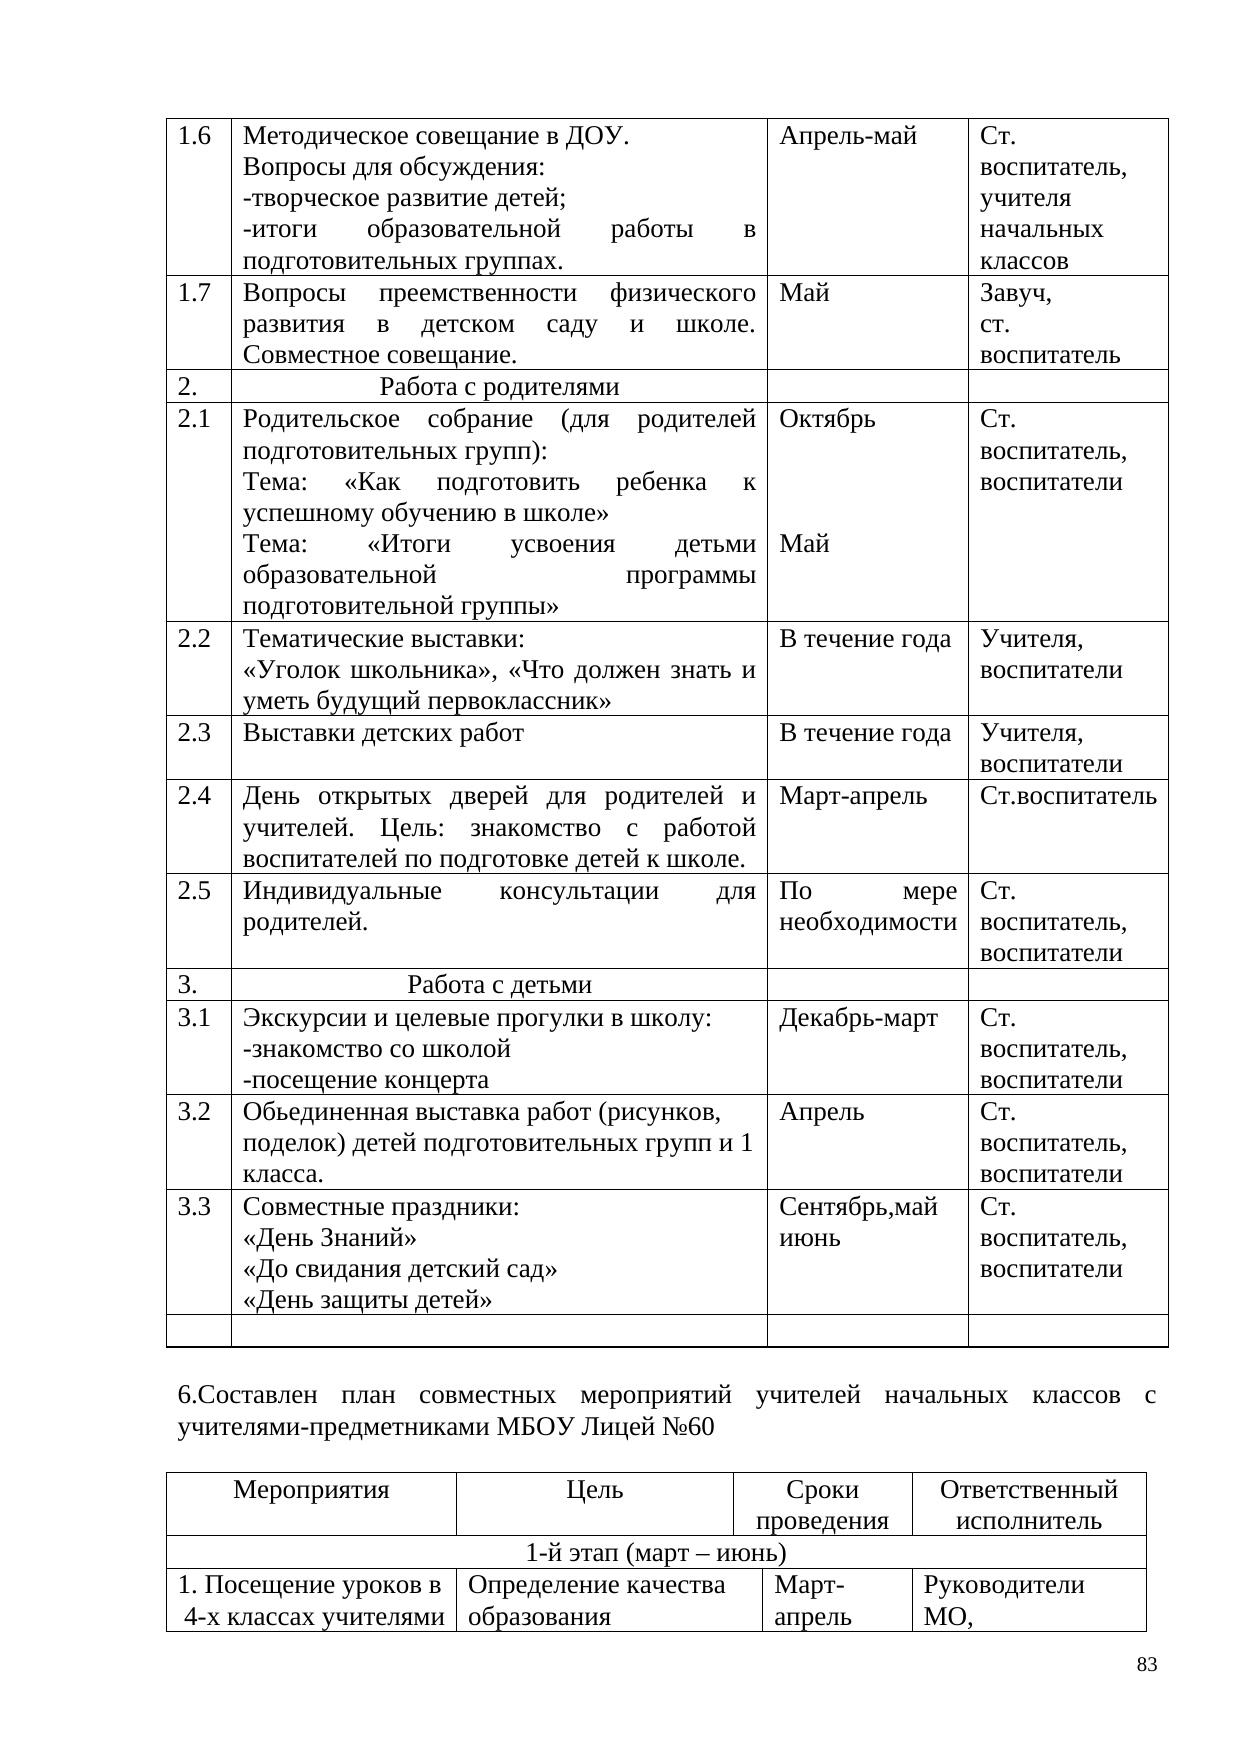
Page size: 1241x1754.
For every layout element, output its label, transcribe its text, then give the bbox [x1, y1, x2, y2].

table_cell Индивидуальные консультации для родителей. [232, 874, 767, 967]
table_cell Ст. воспитатель, воспитатели [969, 1095, 1168, 1188]
table_cell Ст. воспитатель, воспитатели [969, 874, 1168, 967]
table_cell День открытых дверей для родителей и учителей. Цель: знакомство с работой воспитателей по подготовке детей к школе. [232, 780, 767, 873]
table_cell Совместные праздники: «День Знаний» «До свидания детский сад» «День защиты детей» [232, 1190, 767, 1314]
table_cell Ст. воспитатель, воспитатели [969, 403, 1168, 621]
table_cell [457, 1569, 762, 1631]
table_cell Март-апрель [768, 780, 968, 873]
table_cell Ст. воспитатель, учителя начальных классов [969, 119, 1168, 275]
table_cell По мере необходимости [768, 874, 968, 967]
table_cell Методическое совещание в ДОУ. Вопросы для обсуждения: -творческое развитие детей; -итоги образовательной работы в подготовительных группах. [232, 119, 767, 275]
table_cell 2.1 [167, 403, 231, 621]
table_cell [969, 1315, 1168, 1346]
table_cell 1.6 [167, 119, 231, 275]
table_cell 2.2 [167, 622, 231, 715]
table_cell Работа с детьми [232, 969, 767, 999]
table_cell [913, 1569, 1146, 1631]
table_cell [167, 1315, 231, 1346]
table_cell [167, 1569, 456, 1631]
table_cell [768, 969, 968, 999]
table_cell Ст. воспитатель, воспитатели [969, 1190, 1168, 1314]
table_cell 2.4 [167, 780, 231, 873]
table_header Цель [457, 1473, 733, 1535]
table_cell В течение года [768, 622, 968, 715]
table_cell Октябрь Май [768, 403, 968, 621]
table_header Мероприятия [167, 1473, 456, 1535]
table_cell Обьединенная выставка работ (рисунков, поделок) детей подготовительных групп и 1 класса. [232, 1095, 767, 1188]
table_cell [969, 969, 1168, 999]
table_cell 3.2 [167, 1095, 231, 1188]
table_cell Учителя, воспитатели [969, 716, 1168, 778]
table_cell Экскурсии и целевые прогулки в школу: -знакомство со школой -посещение концерта [232, 1001, 767, 1094]
table_cell Ст.воспитатель [969, 780, 1168, 873]
table_cell Май [768, 276, 968, 369]
table_cell 3.1 [167, 1001, 231, 1094]
table_cell 2.3 [167, 716, 231, 778]
table_header Сроки проведения [734, 1473, 912, 1535]
table_cell Завуч, ст. воспитатель [969, 276, 1168, 369]
text 6.Составлен план совместных мероприятий учителей начальных классов с учителями-предметниками МБОУ Лицей №60 [177, 1378, 1157, 1441]
table_cell [232, 1315, 767, 1346]
table_cell Выставки детских работ [232, 716, 767, 778]
table_cell Сентябрь,май июнь [768, 1190, 968, 1314]
table_cell 1-й этап (март – июнь) [167, 1536, 1146, 1567]
table_cell 2. [167, 370, 231, 402]
table_cell Ст. воспитатель, воспитатели [969, 1001, 1168, 1094]
table_cell Декабрь-март [768, 1001, 968, 1094]
table_cell Тематические выставки: «Уголок школьника», «Что должен знать и уметь будущий первоклассник» [232, 622, 767, 715]
table_cell [969, 370, 1168, 402]
table_cell Работа с родителями [232, 370, 767, 402]
table_cell Апрель [768, 1095, 968, 1188]
table_cell 2.5 [167, 874, 231, 967]
table_cell Вопросы преемственности физического развития в детском саду и школе. Совместное совещание. [232, 276, 767, 369]
table_cell Родительское собрание (для родителей подготовительных групп): Тема: «Как подготовить ребенка к успешному обучению в школе» Тема: «Итоги усвоения детьми образовательной программы подготовительной группы» [232, 403, 767, 621]
table_cell 1.7 [167, 276, 231, 369]
table_cell 3.3 [167, 1190, 231, 1314]
table_cell [768, 1315, 968, 1346]
table_cell [768, 370, 968, 402]
table_cell Апрель-май [768, 119, 968, 275]
table_cell Март-апрель [763, 1569, 912, 1631]
table_cell В течение года [768, 716, 968, 778]
table_cell Учителя, воспитатели [969, 622, 1168, 715]
table_cell 3. [167, 969, 231, 999]
table_header Ответственный исполнитель [913, 1473, 1146, 1535]
